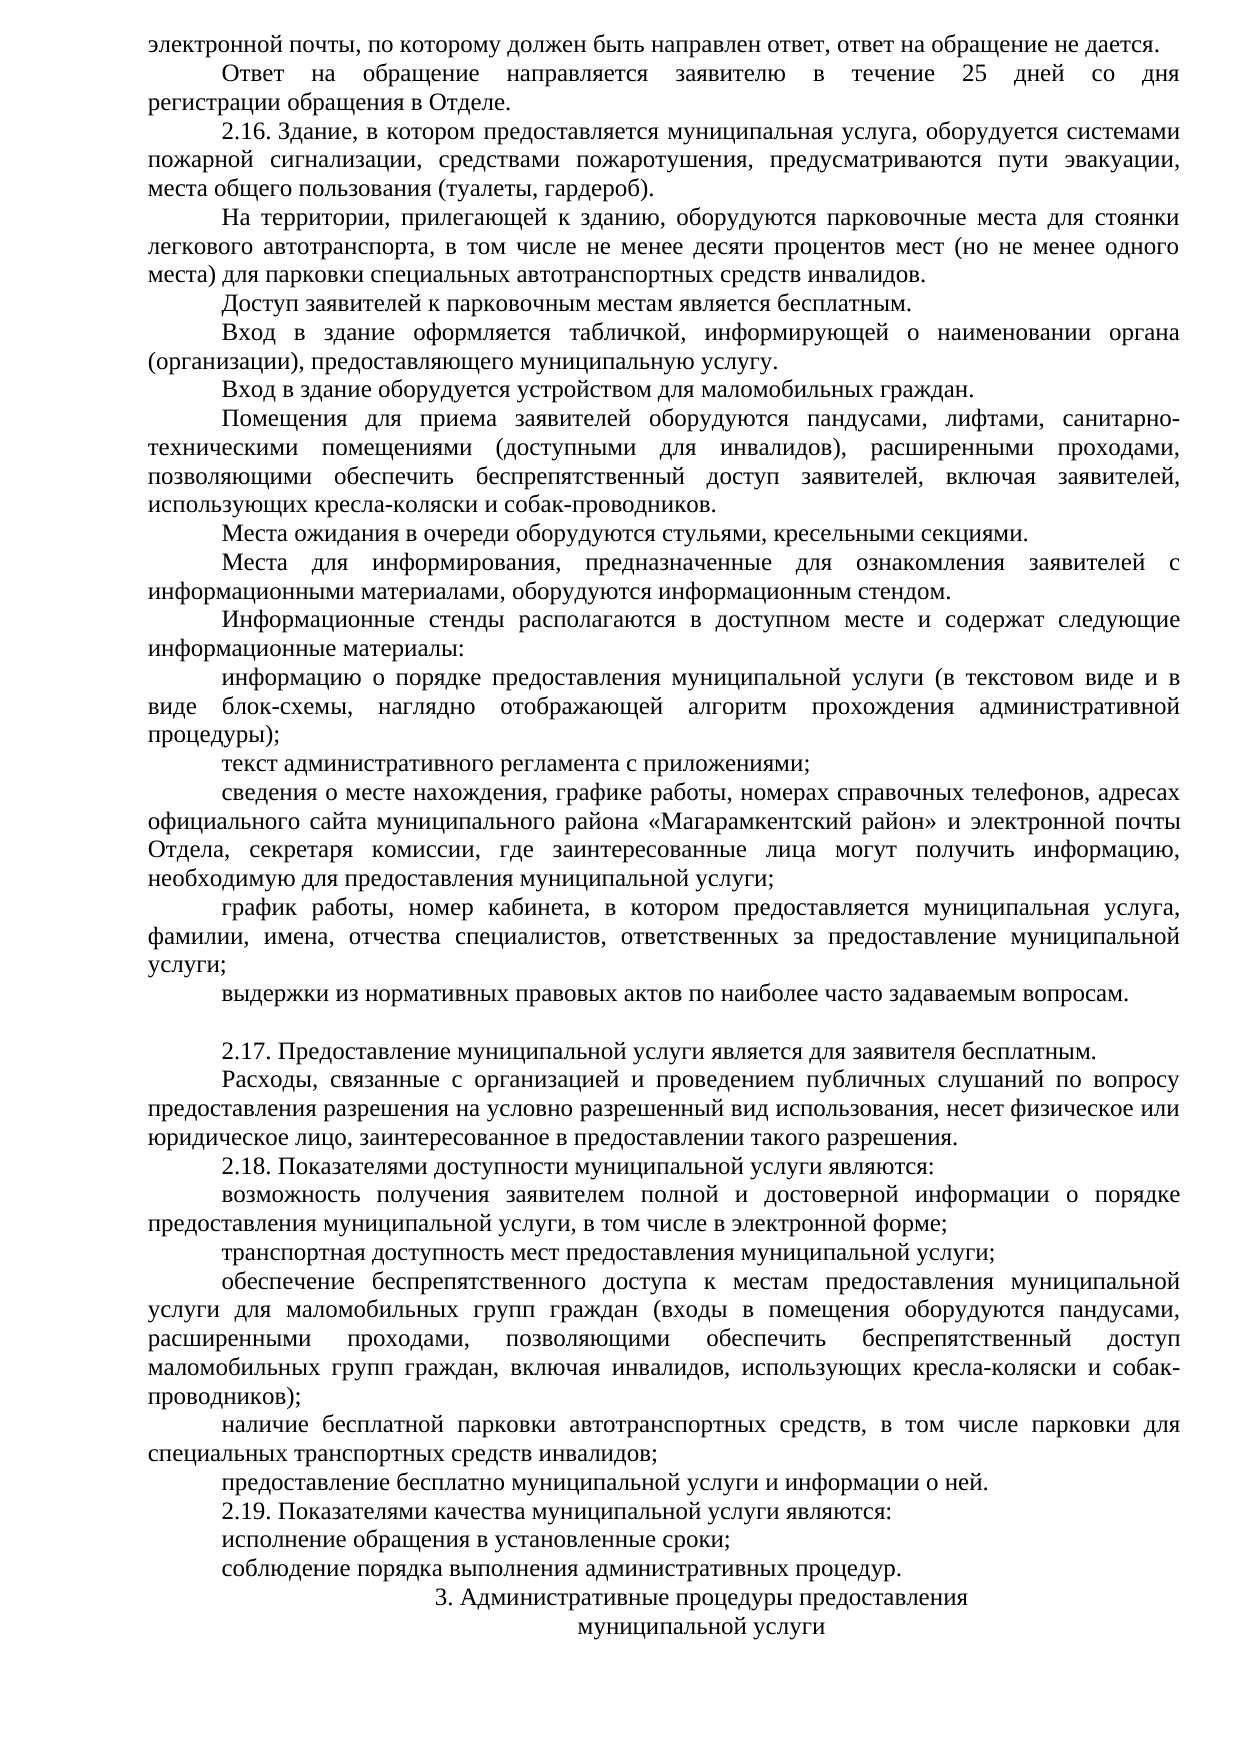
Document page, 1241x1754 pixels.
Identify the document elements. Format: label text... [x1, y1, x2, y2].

text На территории, прилегающей к зданию, оборудуются парковочные места для стоянки легкового автотранспорта, в том числе не менее десяти процентов мест (но не менее одного места) для парковки специальных автотранспортных средств инвалидов. [148, 202, 1181, 288]
text Ответ на обращение направляется заявителю в течение 25 дней со дня регистрации обращения в Отделе. [148, 58, 1181, 116]
text Вход в здание оформляется табличкой, информирующей о наименовании органа (организации), предоставляющего муниципальную услугу. [148, 317, 1181, 374]
text сведения о месте нахождения, графике работы, номерах справочных телефонов, адресах официального сайта муниципального района «Магарамкентский район» и электронной почты Отдела, секретаря комиссии, где заинтересованные лица могут получить информацию, необходимую для предоставления муниципальной услуги; [148, 777, 1181, 892]
text Места ожидания в очереди оборудуются стульями, кресельными секциями. [148, 518, 1181, 547]
text Вход в здание оборудуется устройством для маломобильных граждан. [148, 374, 1181, 403]
text Доступ заявителей к парковочным местам является бесплатным. [148, 288, 1181, 317]
text возможность получения заявителем полной и достоверной информации о порядке предоставления муниципальной услуги, в том числе в электронной форме; [148, 1179, 1181, 1237]
text Расходы, связанные с организацией и проведением публичных слушаний по вопросу предоставления разрешения на условно разрешенный вид использования, несет физическое или юридическое лицо, заинтересованное в предоставлении такого разрешения. [148, 1064, 1181, 1151]
text 2.17. Предоставление муниципальной услуги является для заявителя бесплатным. [148, 1036, 1181, 1064]
text Информационные стенды располагаются в доступном месте и содержат следующие информационные материалы: [148, 604, 1181, 662]
text Места для информирования, предназначенные для ознакомления заявителей с информационными материалами, оборудуются информационным стендом. [148, 547, 1181, 604]
text исполнение обращения в установленные сроки; [148, 1524, 1181, 1553]
text 2.19. Показателями качества муниципальной услуги являются: [148, 1496, 1181, 1524]
text Помещения для приема заявителей оборудуются пандусами, лифтами, санитарно-техническими помещениями (доступными для инвалидов), расширенными проходами, позволяющими обеспечить беспрепятственный доступ заявителей, включая заявителей, использующих кресла-коляски и собак-проводников. [148, 403, 1181, 518]
text наличие бесплатной парковки автотранспортных средств, в том числе парковки для специальных транспортных средств инвалидов; [148, 1409, 1181, 1467]
text соблюдение порядка выполнения административных процедур. [148, 1553, 1181, 1582]
text 2.16. Здание, в котором предоставляется муниципальная услуга, оборудуется системами пожарной сигнализации, средствами пожаротушения, предусматриваются пути эвакуации, места общего пользования (туалеты, гардероб). [148, 116, 1181, 202]
text выдержки из нормативных правовых актов по наиболее часто задаваемым вопросам. [148, 978, 1181, 1007]
text текст административного регламента с приложениями; [148, 748, 1181, 777]
text информацию о порядке предоставления муниципальной услуги (в текстовом виде и в виде блок-схемы, наглядно отображающей алгоритм прохождения административной процедуры); [148, 662, 1181, 748]
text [148, 29, 1181, 58]
text транспортная доступность мест предоставления муниципальной услуги; [148, 1237, 1181, 1266]
text обеспечение беспрепятственного доступа к местам предоставления муниципальной услуги для маломобильных групп граждан (входы в помещения оборудуются пандусами, расширенными проходами, позволяющими обеспечить беспрепятственный доступ маломобильных групп граждан, включая инвалидов, использующих кресла-коляски и собак-проводников); [148, 1266, 1181, 1409]
text график работы, номер кабинета, в котором предоставляется муниципальная услуга, фамилии, имена, отчества специалистов, ответственных за предоставление муниципальной услуги; [148, 892, 1181, 978]
text предоставление бесплатно муниципальной услуги и информации о ней. [148, 1467, 1181, 1496]
text 2.18. Показателями доступности муниципальной услуги являются: [148, 1151, 1181, 1179]
text 3. Административные процедуры предоставления [148, 1582, 1181, 1611]
text муниципальной услуги [148, 1611, 1181, 1639]
